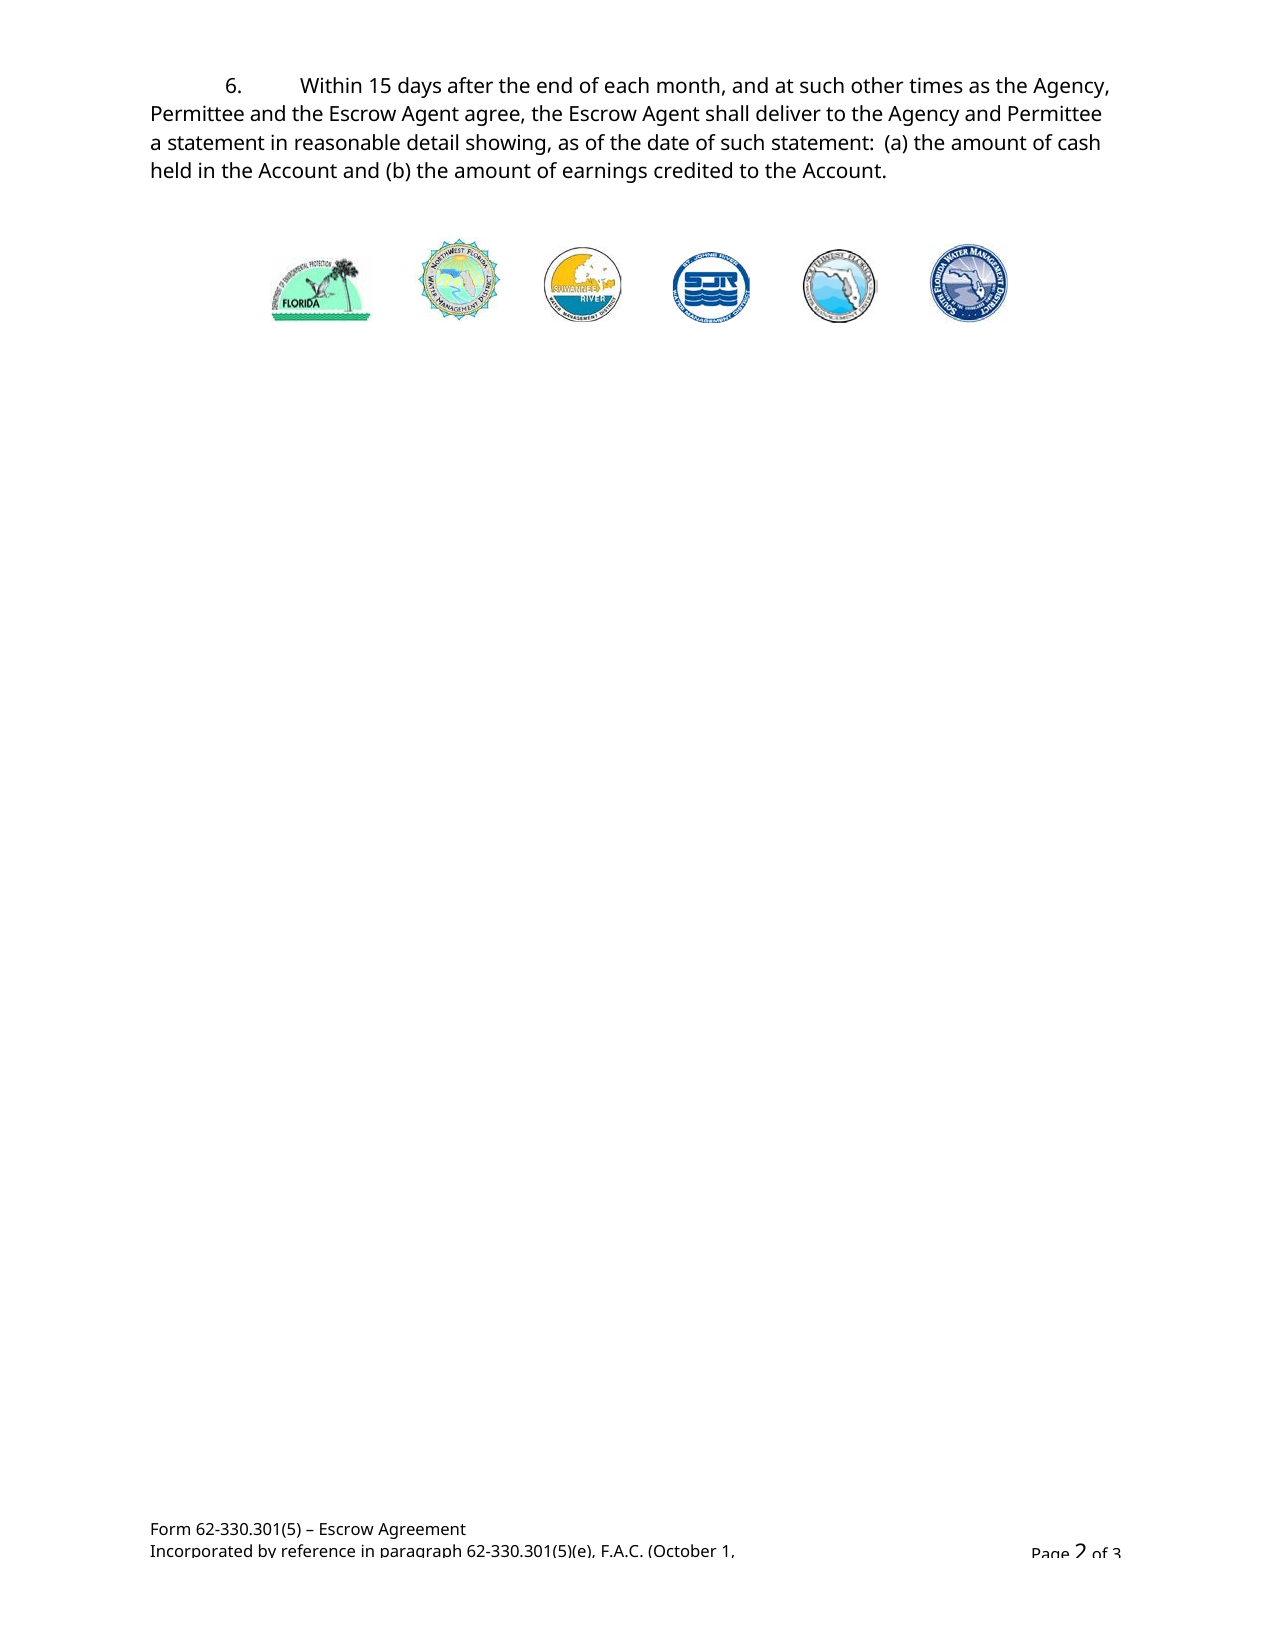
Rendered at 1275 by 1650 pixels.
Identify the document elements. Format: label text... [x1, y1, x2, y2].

picture [543, 246, 622, 322]
list Within 15 days after the end of each month, and at such other times as the Agency, Permittee and the Escrow Agent agree, the Escrow Agent shall deliver to the Agency and Permittee a statement in reasonable detail showing, as of the date of such statement: (a) the amount of cash held in the Account and (b) the amount of earnings credited to the Account. [150, 71, 1112, 184]
picture [270, 257, 372, 323]
picture [672, 252, 750, 323]
picture [414, 237, 503, 323]
picture [802, 249, 878, 323]
picture [929, 243, 1008, 323]
